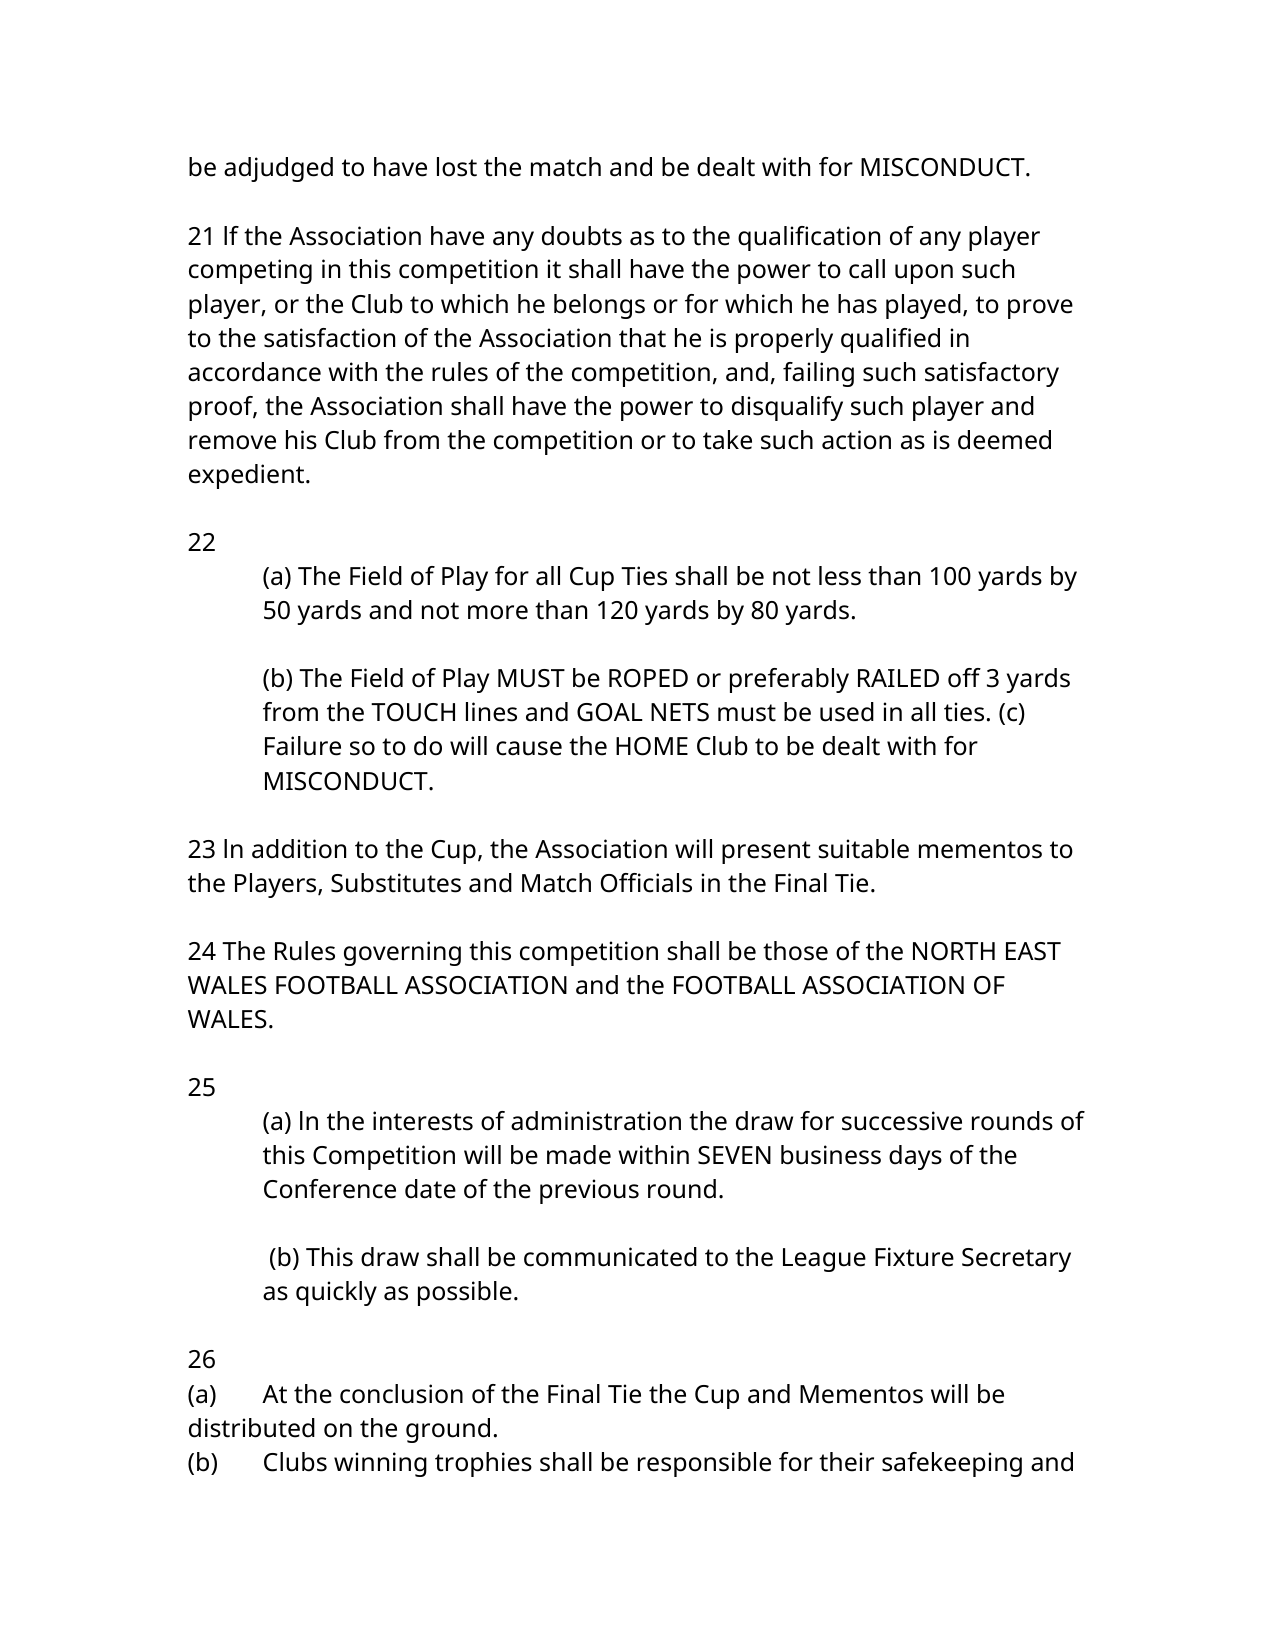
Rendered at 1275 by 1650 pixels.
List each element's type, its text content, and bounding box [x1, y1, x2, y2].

text 26 [187, 1342, 1087, 1376]
text 22 [187, 525, 1087, 559]
text (b) This draw shall be communicated to the League Fixture Secretary as quickly as possible. [262, 1240, 1087, 1308]
text 25 [187, 1070, 1087, 1104]
text (a) The Field of Play for all Cup Ties shall be not less than 100 yards by 50 yards and not more than 120 yards by 80 yards. [262, 559, 1087, 627]
list At the conclusion of the Final Tie the Cup and Mementos will be distributed on the ground. [187, 1376, 1087, 1444]
text 23 ln addition to the Cup, the Association will present suitable mementos to the Players, Substitutes and Match Officials in the Final Tie. [187, 831, 1087, 899]
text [187, 150, 1087, 184]
text 24 The Rules governing this competition shall be those of the NORTH EAST WALES FOOTBALL ASSOCIATION and the FOOTBALL ASSOCIATION OF WALES. [187, 933, 1087, 1036]
text 21 lf the Association have any doubts as to the qualification of any player competing in this competition it shall have the power to call upon such player, or the Club to which he belongs or for which he has played, to prove to the satisfaction of the Association that he is properly qualified in accordance with the rules of the competition, and, failing such satisfactory proof, the Association shall have the power to disqualify such player and remove his Club from the competition or to take such action as is deemed expedient. [187, 218, 1087, 491]
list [187, 1444, 1087, 1478]
text (a) ln the interests of administration the draw for successive rounds of this Competition will be made within SEVEN business days of the Conference date of the previous round. [262, 1104, 1087, 1206]
text (b) The Field of Play MUST be ROPED or preferably RAILED off 3 yards from the TOUCH lines and GOAL NETS must be used in all ties. (c) Failure so to do will cause the HOME Club to be dealt with for MISCONDUCT. [262, 661, 1087, 797]
